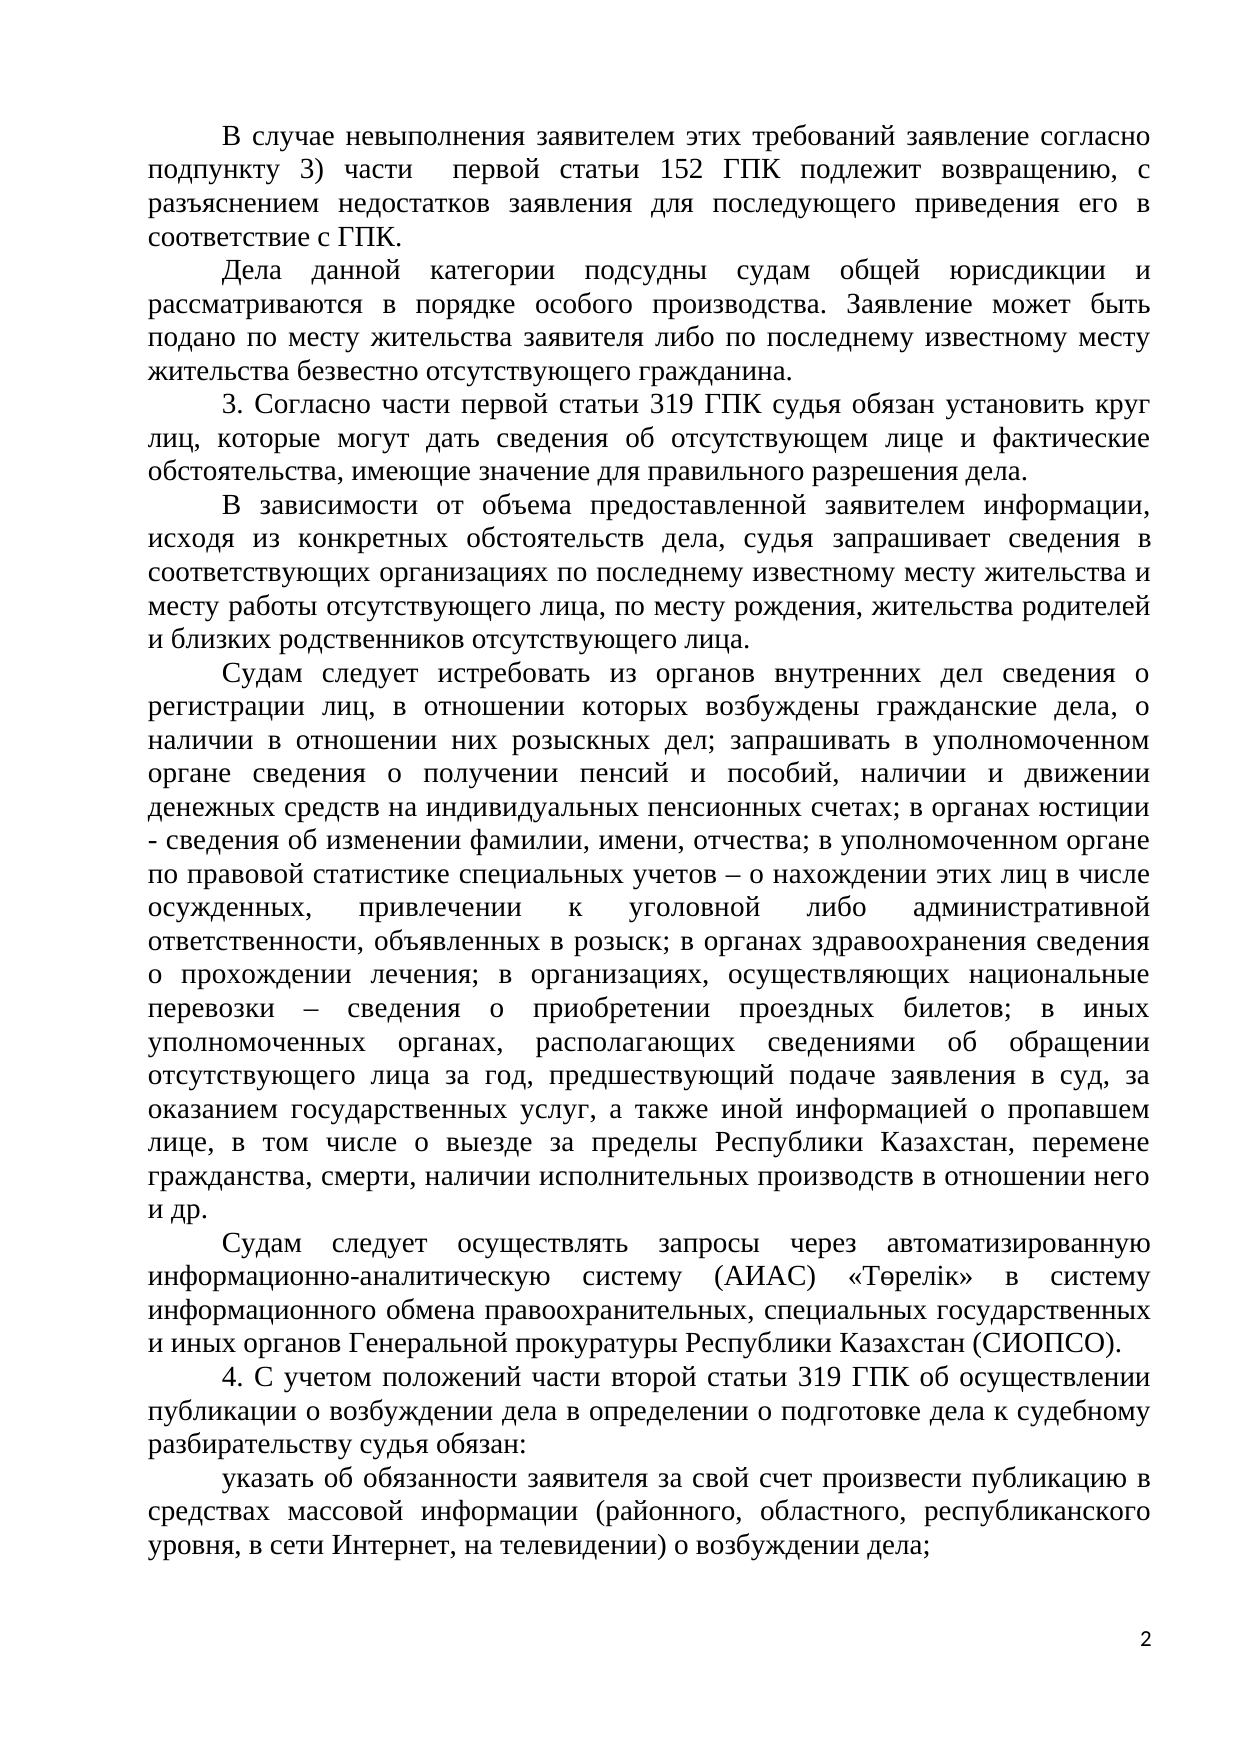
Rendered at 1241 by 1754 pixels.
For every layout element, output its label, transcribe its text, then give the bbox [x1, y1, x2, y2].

text Судам следует осуществлять запросы через автоматизированную информационно-аналитическую систему (АИАС) «Төрелік» в систему информационного обмена правоохранительных, специальных государственных и иных органов Генеральной прокуратуры Республики Казахстан (СИОПСО). [148, 1225, 1152, 1359]
text 3. Согласно части первой статьи 319 ГПК судья обязан установить круг лиц, которые могут дать сведения об отсутствующем лице и фактические обстоятельства, имеющие значение для правильного разрешения дела. [148, 386, 1152, 487]
text 4. С учетом положений части второй статьи 319 ГПК об осуществлении публикации о возбуждении дела в определении о подготовке дела к судебному разбирательству судья обязан: [148, 1359, 1152, 1460]
list указать об обязанности заявителя за свой счет произвести публикацию в средствах массовой информации (районного, областного, республиканского уровня, в сети Интернет, на телевидении) о возбуждении дела; [148, 1460, 1152, 1560]
text Судам следует истребовать из органов внутренних дел сведения о регистрации лиц, в отношении которых возбуждены гражданские дела, о наличии в отношении них розыскных дел; запрашивать в уполномоченном органе сведения о получении пенсий и пособий, наличии и движении денежных средств на индивидуальных пенсионных счетах; в органах юстиции - сведения об изменении фамилии, имени, отчества; в уполномоченном органе по правовой статистике специальных учетов – о нахождении этих лиц в числе осужденных, привлечении к уголовной либо административной ответственности, объявленных в розыск; в органах здравоохранения сведения о прохождении лечения; в организациях, осуществляющих национальные перевозки – сведения о приобретении проездных билетов; в иных уполномоченных органах, располагающих сведениями об обращении отсутствующего лица за год, предшествующий подаче заявления в суд, за оказанием государственных услуг, а также иной информацией о пропавшем лице, в том числе о выезде за пределы Республики Казахстан, перемене гражданства, смерти, наличии исполнительных производств в отношении него и др. [148, 655, 1152, 1225]
text В зависимости от объема предоставленной заявителем информации, исходя из конкретных обстоятельств дела, судья запрашивает сведения в соответствующих организациях по последнему известному месту жительства и месту работы отсутствующего лица, по месту рождения, жительства родителей и близких родственников отсутствующего лица. [148, 487, 1152, 655]
text Дела данной категории подсудны судам общей юрисдикции и рассматриваются в порядке особого производства. Заявление может быть подано по месту жительства заявителя либо по последнему известному месту жительства безвестно отсутствующего гражданина. [148, 252, 1152, 386]
text В случае невыполнения заявителем этих требований заявление согласно подпункту 3) части первой статьи 152 ГПК подлежит возвращению, с разъяснением недостатков заявления для последующего приведения его в соответствие с ГПК. [148, 118, 1152, 252]
